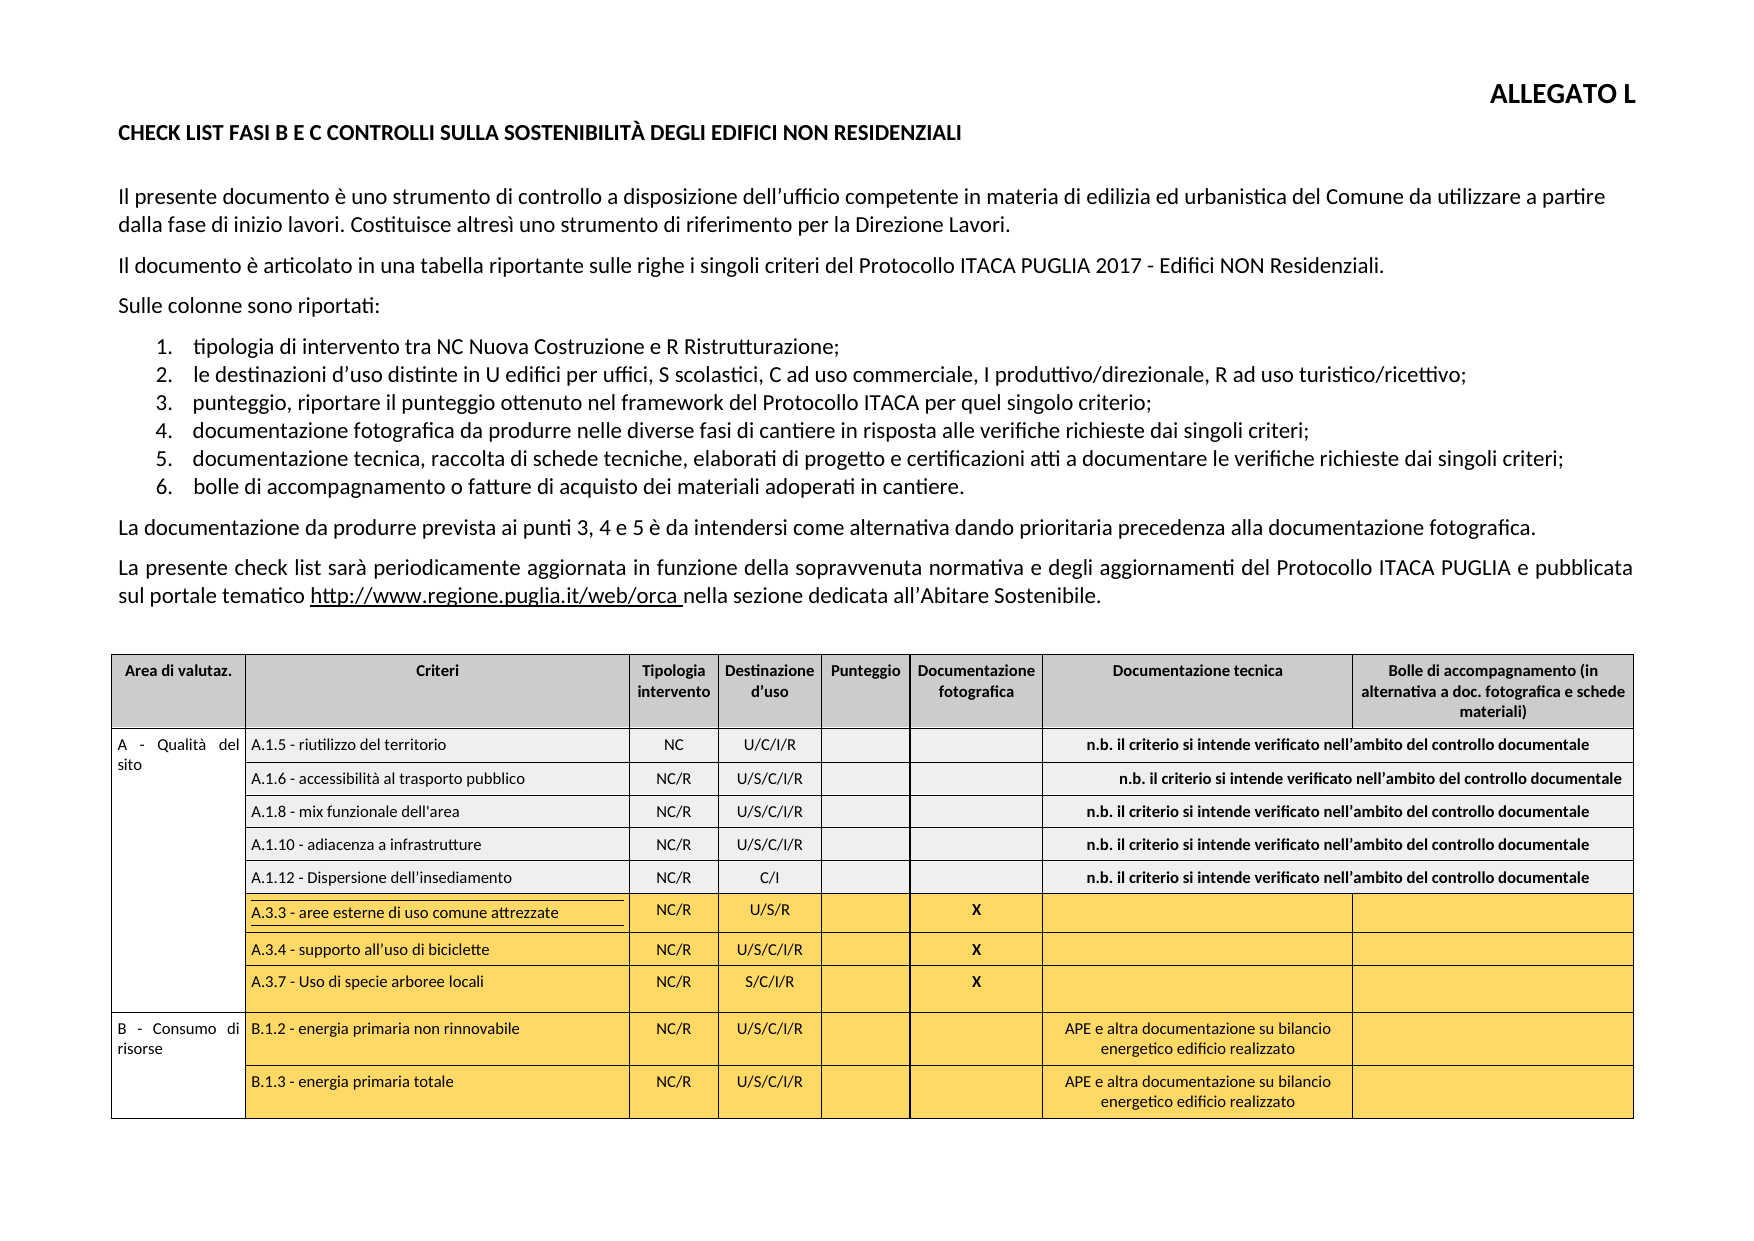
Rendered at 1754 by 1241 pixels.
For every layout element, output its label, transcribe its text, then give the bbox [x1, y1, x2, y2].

text La documentazione da produrre prevista ai punti 3, 4 e 5 è da intendersi come alternativa dando prioritaria precedenza alla documentazione fotografica. [118, 513, 1636, 541]
table_cell [1353, 933, 1633, 965]
table_cell [822, 933, 909, 965]
list documentazione fotografica da produrre nelle diverse fasi di cantiere in risposta alle verifiche richieste dai singoli criteri; [155, 416, 1636, 444]
table_cell NC/R [630, 1013, 718, 1065]
table_cell n.b. il criterio si intende verificato nell’ambito del controllo documentale [1043, 796, 1633, 827]
table_header Documentazione fotografica [911, 655, 1042, 727]
table_cell [822, 894, 909, 932]
table_cell [822, 763, 909, 794]
table_cell [822, 828, 909, 860]
list le destinazioni d’uso distinte in U edifici per uffici, S scolastici, C ad uso commerciale, I produttivo/direzionale, R ad uso turistico/ricettivo; [156, 360, 1636, 388]
table_cell U/C/I/R [719, 729, 821, 762]
table_cell A.1.12 - Dispersione dell’insediamento [246, 861, 629, 893]
table_cell B - Consumo di risorse [112, 1013, 245, 1118]
table_cell U/S/C/I/R [719, 933, 821, 965]
list documentazione tecnica, raccolta di schede tecniche, elaborati di progetto e certificazioni atti a documentare le verifiche richieste dai singoli criteri; [155, 444, 1636, 472]
table_cell A.1.6 - accessibilità al trasporto pubblico [246, 763, 629, 794]
table_cell C/I [719, 861, 821, 893]
table_cell B.1.3 - energia primaria totale [246, 1066, 629, 1118]
table_cell [1353, 966, 1633, 1012]
table_cell n.b. il criterio si intende verificato nell’ambito del controllo documentale [1043, 729, 1633, 762]
table_cell A.3.4 - supporto all’uso di biciclette [246, 933, 629, 965]
table_cell U/S/R [719, 894, 821, 932]
table_cell A.1.5 - riutilizzo del territorio [246, 729, 629, 762]
table_cell A.1.10 - adiacenza a infrastrutture [246, 828, 629, 860]
table_cell [911, 828, 1042, 860]
table_cell U/S/C/I/R [719, 1013, 821, 1065]
table_cell n.b. il criterio si intende verificato nell’ambito del controllo documentale [1043, 828, 1633, 860]
list tipologia di intervento tra NC Nuova Costruzione e R Ristrutturazione; [156, 332, 1636, 360]
table_cell A.1.8 - mix funzionale dell'area [246, 796, 629, 827]
table_cell [1353, 1013, 1633, 1065]
table_header Documentazione tecnica [1043, 655, 1352, 727]
text Il presente documento è uno strumento di controllo a disposizione dell’ufficio competente in materia di edilizia ed urbanistica del Comune da utilizzare a partire dalla fase di inizio lavori. Costituisce altresì uno strumento di riferimento per la Direzione Lavori. [118, 182, 1636, 238]
table_cell A - Qualità del sito [112, 729, 245, 1012]
table_cell NC/R [630, 1066, 718, 1118]
table_cell U/S/C/I/R [719, 796, 821, 827]
table_header Tipologia intervento [630, 655, 718, 727]
table_cell NC/R [630, 828, 718, 860]
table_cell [1043, 1066, 1352, 1118]
table_cell A.3.7 - Uso di specie arboree locali [246, 966, 629, 1012]
table_cell [1353, 1066, 1633, 1118]
text La presente check list sarà periodicamente aggiornata in funzione della sopravvenuta normativa e degli aggiornamenti del Protocollo ITACA PUGLIA e pubblicata sul portale tematico http://www.regione.puglia.it/web/orca nella sezione dedicata all’Abitare Sostenibile. [118, 553, 1636, 609]
table_cell NC/R [630, 933, 718, 965]
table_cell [1043, 1013, 1352, 1065]
list punteggio, riportare il punteggio ottenuto nel framework del Protocollo ITACA per quel singolo criterio; [155, 388, 1636, 416]
table_cell NC/R [630, 861, 718, 893]
table_cell [1043, 966, 1352, 1012]
table_cell [822, 796, 909, 827]
table_cell NC/R [630, 763, 718, 794]
table_cell [911, 1066, 1042, 1118]
table_cell U/S/C/I/R [719, 763, 821, 794]
table_cell X [911, 894, 1042, 932]
table_cell A.3.3 - aree esterne di uso comune attrezzate [246, 894, 629, 932]
table_cell [911, 796, 1042, 827]
table_cell [911, 763, 1042, 794]
table_header Area di valutaz. [112, 655, 245, 727]
table_cell B.1.2 - energia primaria non rinnovabile [246, 1013, 629, 1065]
table_cell U/S/C/I/R [719, 1066, 821, 1118]
table_cell NC/R [630, 966, 718, 1012]
table_cell NC/R [630, 796, 718, 827]
table_cell [822, 861, 909, 893]
table_cell X [911, 966, 1042, 1012]
table_cell NC [630, 729, 718, 762]
table_cell n.b. il criterio si intende verificato nell’ambito del controllo documentale [1043, 861, 1633, 893]
table_header Destinazione d’uso [719, 655, 821, 727]
text Sulle colonne sono riportati: [118, 292, 1636, 319]
table_cell n.b. il criterio si intende verificato nell’ambito del controllo documentale [1043, 763, 1633, 794]
text CHECK LIST FASI B E C CONTROLLI SULLA SOSTENIBILITÀ DEGLI EDIFICI NON RESIDENZIALI [118, 118, 1636, 146]
table_cell [822, 1066, 909, 1118]
table_cell [822, 729, 909, 762]
table_cell [1043, 933, 1352, 965]
table_cell [1353, 894, 1633, 932]
table_cell [822, 1013, 909, 1065]
table_cell [822, 966, 909, 1012]
table_cell [911, 1013, 1042, 1065]
table_header Punteggio [822, 655, 909, 727]
table_header Criteri [246, 655, 629, 727]
table_cell NC/R [630, 894, 718, 932]
table_cell [911, 729, 1042, 762]
list bolle di accompagnamento o fatture di acquisto dei materiali adoperati in cantiere. [156, 472, 1636, 500]
table_cell S/C/I/R [719, 966, 821, 1012]
table_cell U/S/C/I/R [719, 828, 821, 860]
table_header Bolle di accompagnamento (in alternativa a doc. fotografica e schede materiali) [1353, 655, 1633, 727]
text Il documento è articolato in una tabella riportante sulle righe i singoli criteri del Protocollo ITACA PUGLIA 2017 - Edifici NON Residenziali. [118, 251, 1636, 279]
table_cell [911, 861, 1042, 893]
table_cell X [911, 933, 1042, 965]
table_cell [1043, 894, 1352, 932]
